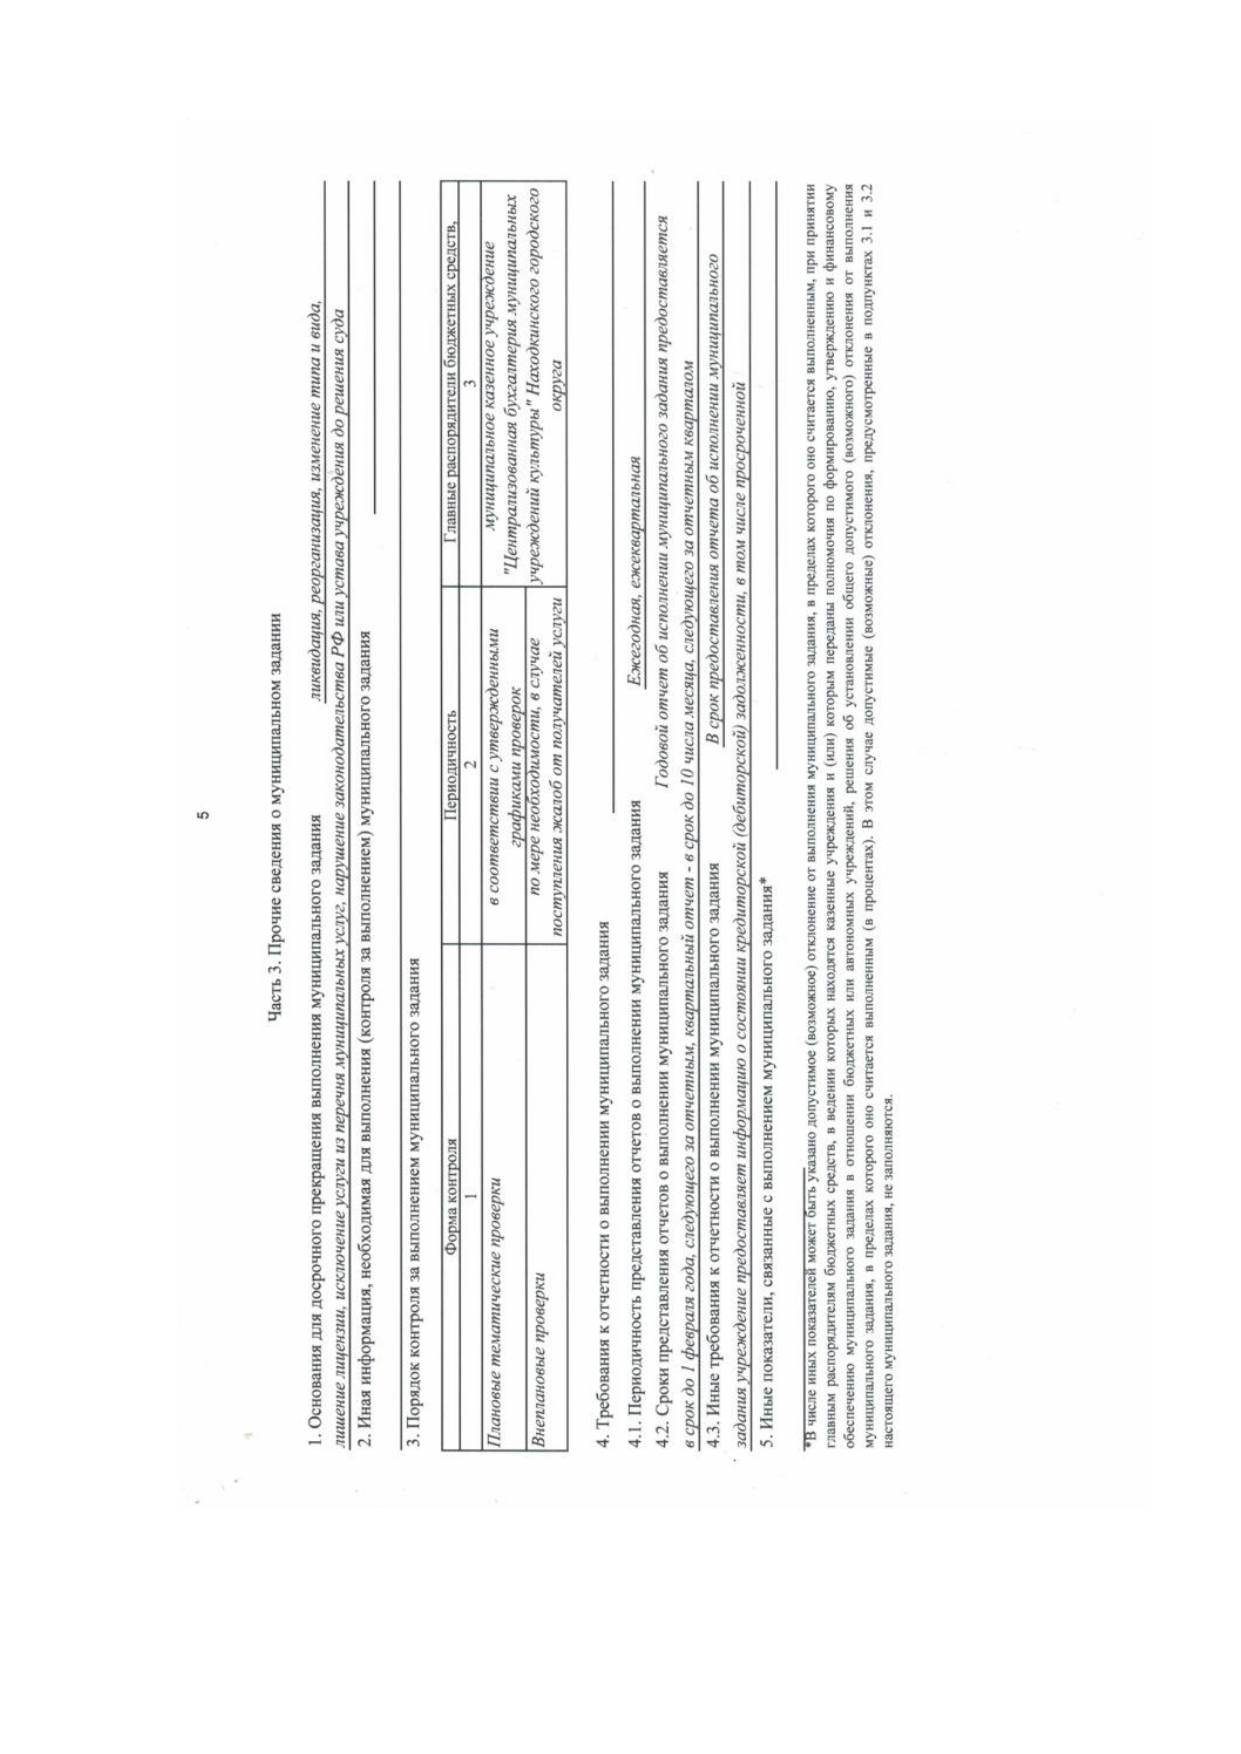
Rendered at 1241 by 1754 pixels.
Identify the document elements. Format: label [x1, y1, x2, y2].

picture [177, 118, 1152, 1508]
